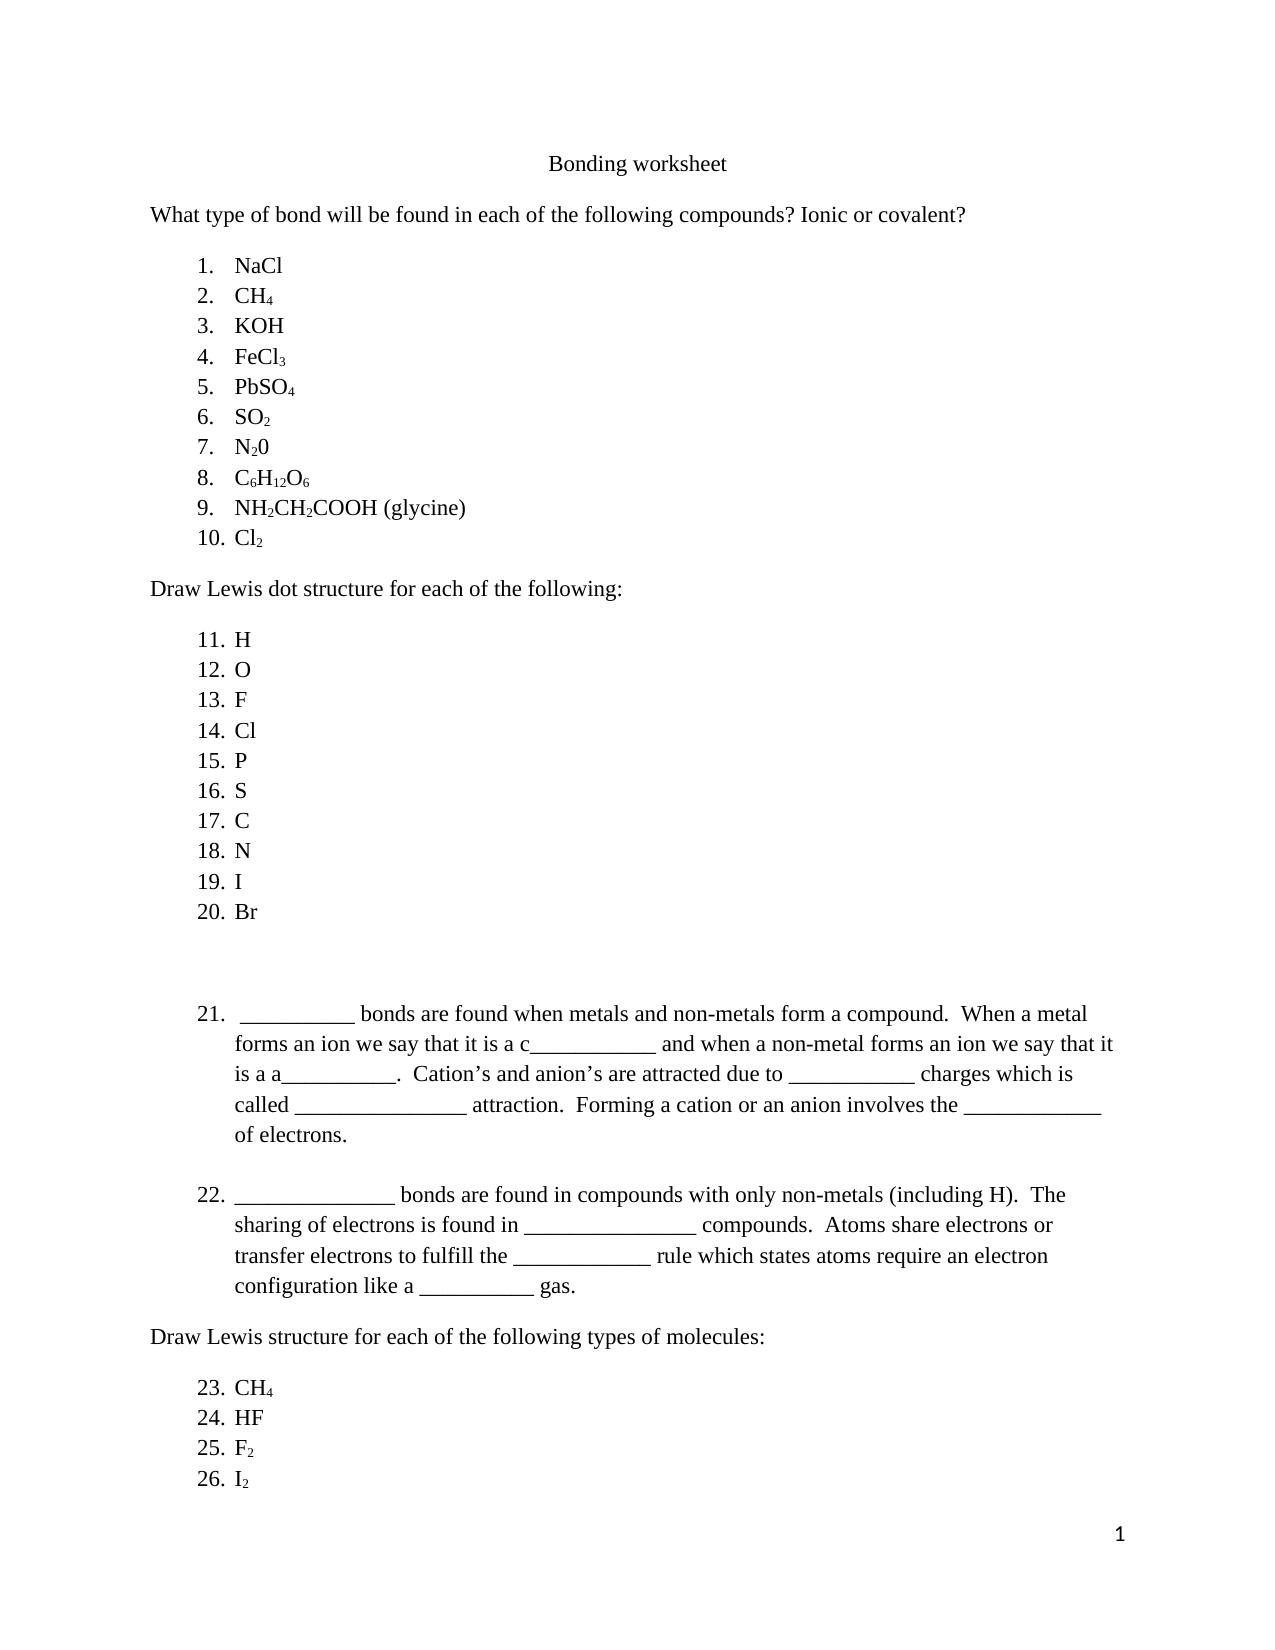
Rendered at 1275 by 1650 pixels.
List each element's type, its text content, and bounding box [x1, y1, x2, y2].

list SO2 [197, 403, 1125, 429]
list FeCl3 [197, 343, 1125, 369]
text Draw Lewis structure for each of the following types of molecules: [150, 1323, 1125, 1349]
list F [197, 686, 1125, 713]
list Cl [197, 717, 1125, 743]
list H [197, 626, 1125, 652]
list CH4 [197, 282, 1125, 309]
list N20 [197, 433, 1125, 460]
list PbSO4 [197, 373, 1125, 399]
list I2 [197, 1464, 1125, 1491]
list Br [197, 898, 1125, 924]
text Draw Lewis dot structure for each of the following: [150, 575, 1125, 601]
list O [197, 656, 1125, 683]
list N [197, 837, 1125, 864]
list __________ bonds are found when metals and non-metals form a compound. When a metal forms an ion we say that it is a c___________ and when a non-metal forms an ion we say that it is a a__________. Cation’s and anion’s are attracted due to ___________ charges which is called _______________ attraction. Forming a cation or an anion involves the ____________ of electrons. [197, 1000, 1125, 1147]
text Bonding worksheet [150, 150, 1125, 176]
list Cl2 [197, 524, 1125, 550]
list I [197, 868, 1125, 894]
list NH2CH2COOH (glycine) [197, 494, 1125, 520]
list F2 [197, 1434, 1125, 1461]
list NaCl [197, 252, 1125, 278]
list C6H12O6 [197, 463, 1125, 490]
text What type of bond will be found in each of the following compounds? Ionic or covalent? [150, 201, 1125, 227]
list KOH [197, 312, 1125, 339]
list ______________ bonds are found in compounds with only non-metals (including H). The sharing of electrons is found in _______________ compounds. Atoms share electrons or transfer electrons to fulfill the ____________ rule which states atoms require an electron configuration like a __________ gas. [197, 1181, 1125, 1298]
list S [197, 777, 1125, 803]
list C [197, 807, 1125, 834]
list P [197, 747, 1125, 773]
list CH4 [197, 1374, 1125, 1400]
list HF [197, 1404, 1125, 1431]
